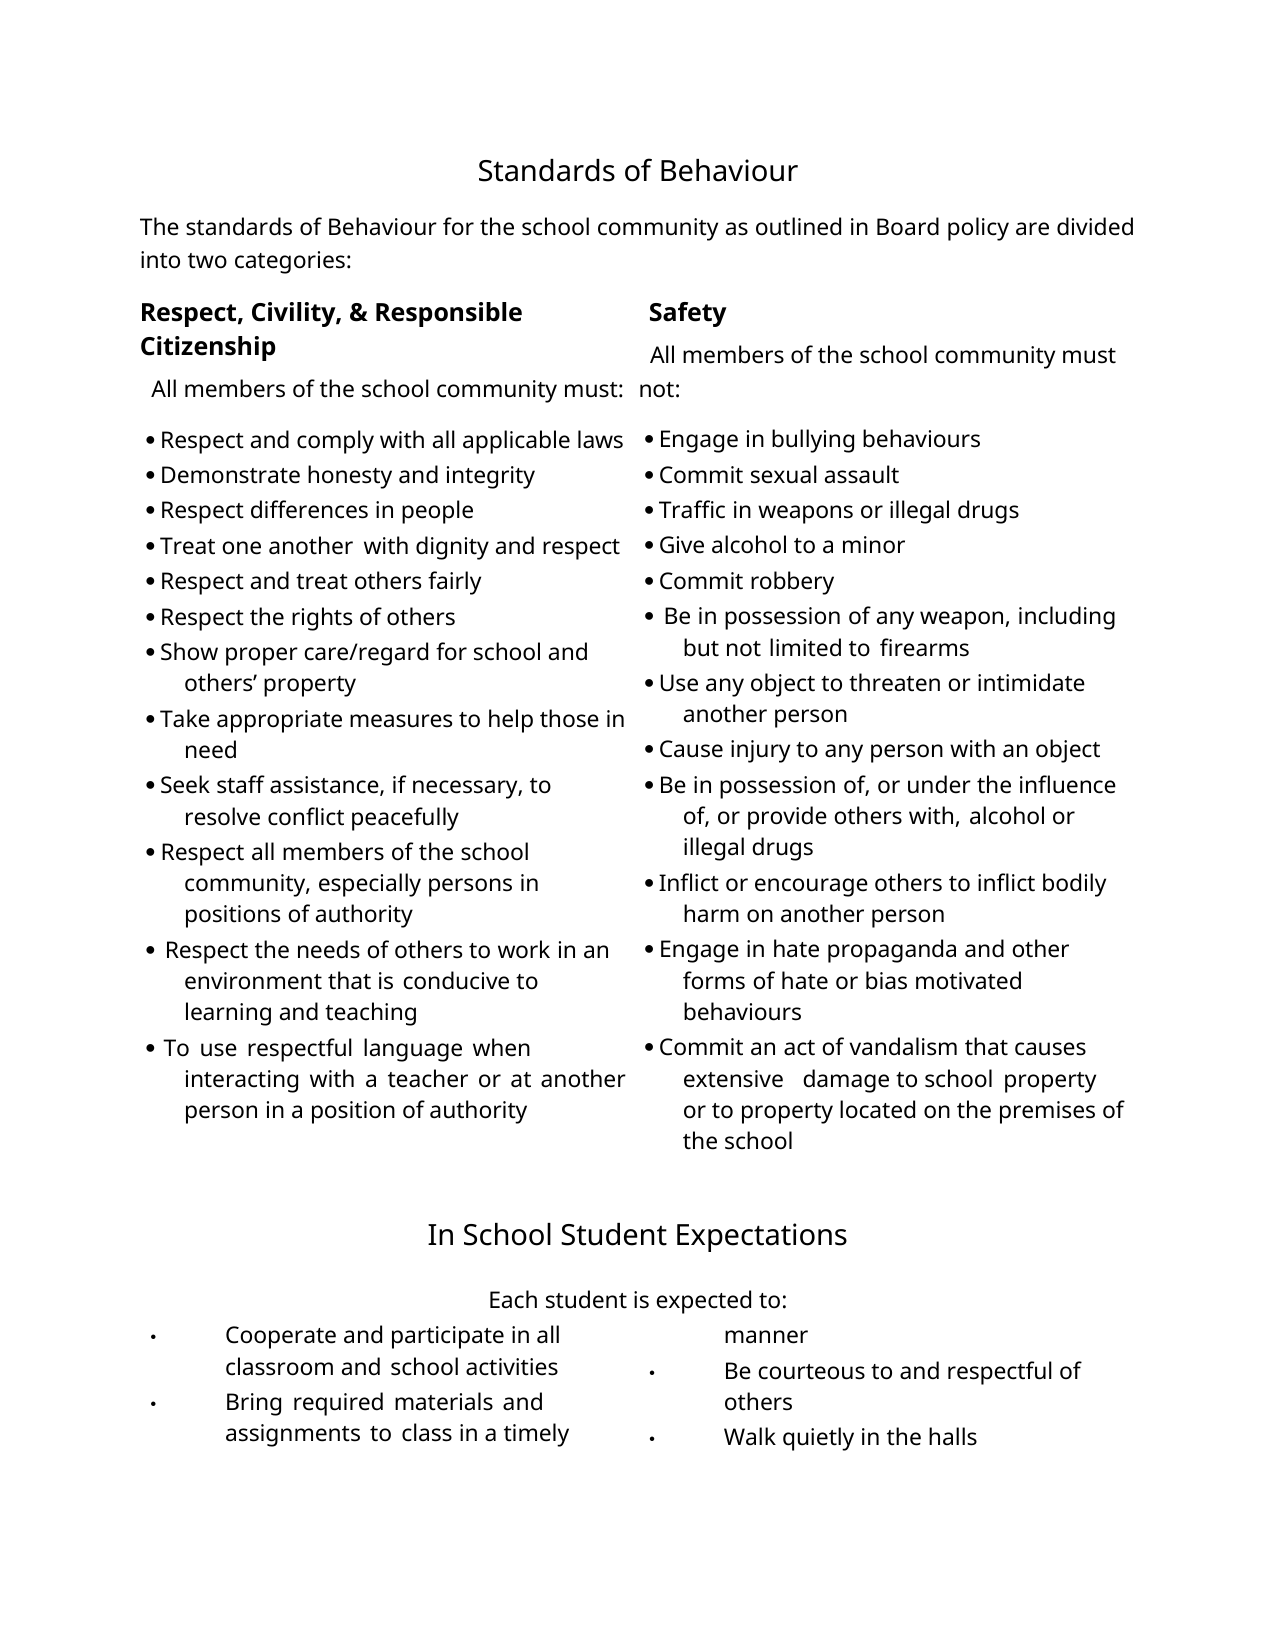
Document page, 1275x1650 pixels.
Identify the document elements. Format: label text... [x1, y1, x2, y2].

list Engage in hate propaganda and other forms of hate or bias motivated behaviours [645, 933, 1125, 1027]
list Take appropriate measures to help those in need [146, 703, 626, 765]
list Give alcohol to a minor [645, 529, 1137, 561]
list Bring required materials and assignments to class in a timely manner [649, 1319, 1137, 1351]
list Traffic in weapons or illegal drugs [645, 494, 1137, 525]
list Respect and treat others fairly [146, 565, 626, 596]
list Use any object to threaten or intimidate another person [645, 667, 1137, 729]
list Bring required materials and assignments to class in a timely manner [150, 1386, 626, 1448]
list To use respectful language when interacting with a teacher or at another person in a position of authority [146, 1031, 626, 1125]
list Commit an act of vandalism that causes extensive damage to school property or to property located on the premises of the school [645, 1031, 1125, 1156]
text All members of the school community must not: [638, 339, 1137, 404]
list Respect the rights of others [146, 601, 626, 632]
list Treat one another with dignity and respect [146, 530, 626, 561]
text The standards of Behaviour for the school community as outlined in Board policy are divided into two categories: [139, 211, 1137, 276]
list Commit sexual assault [645, 459, 1137, 490]
list Demonstrate honesty and integrity [146, 459, 626, 490]
list Be courteous to and respectful of others [649, 1355, 1137, 1417]
list Be in possession of any weapon, including but not limited to firearms [645, 600, 1125, 663]
text All members of the school community must: [139, 373, 626, 404]
list Commit robbery [645, 565, 1137, 596]
list Seek staff assistance, if necessary, to resolve conflict peacefully [146, 769, 626, 832]
subtitle In School Student Expectations [250, 1214, 1025, 1254]
text Standards of Behaviour [250, 150, 1026, 189]
text Respect, Civility, & Responsible Citizenship [139, 295, 626, 363]
list Walk quietly in the halls [649, 1421, 1137, 1453]
list Respect the needs of others to work in an environment that is conducive to learning and teaching [146, 934, 626, 1027]
list Inflict or encourage others to inflict bodily harm on another person [645, 867, 1137, 929]
list Be in possession of, or under the influence of, or provide others with, alcohol or illegal drugs [645, 769, 1125, 863]
list Respect differences in people [146, 494, 626, 526]
text Safety [649, 295, 1137, 329]
list Cause injury to any person with an object [645, 733, 1137, 764]
list Cooperate and participate in all classroom and school activities [150, 1319, 626, 1382]
list Respect all members of the school community, especially persons in positions of authority [146, 836, 626, 929]
list Respect and comply with all applicable laws [146, 423, 626, 455]
list Show proper care/regard for school and others’ property [146, 636, 626, 698]
list Engage in bullying behaviours [645, 423, 1137, 454]
text Each student is expected to: [250, 1284, 1026, 1315]
